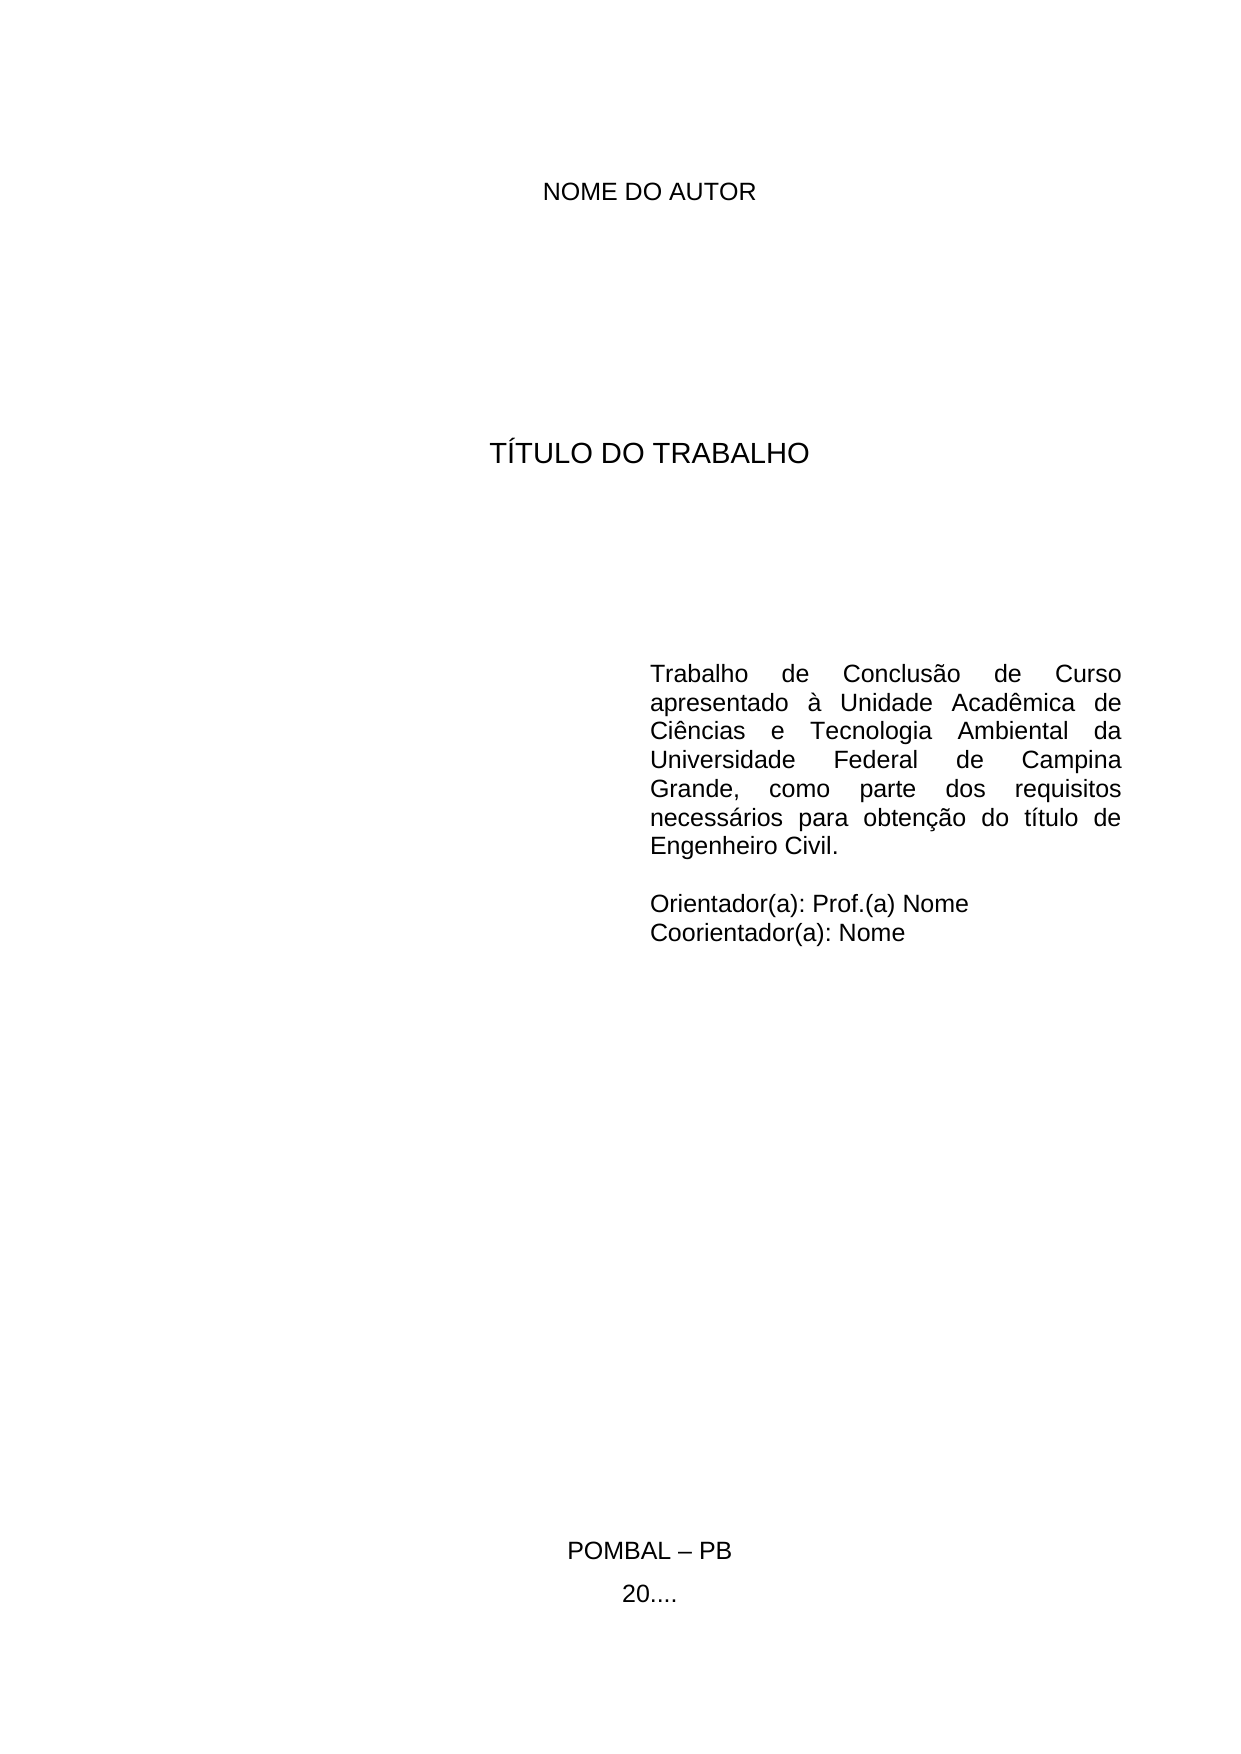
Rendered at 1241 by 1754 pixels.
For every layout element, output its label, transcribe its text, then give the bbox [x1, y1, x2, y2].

text 20.... [177, 1579, 1122, 1607]
text Coorientador(a): Nome [650, 917, 1122, 946]
text Trabalho de Conclusão de Curso apresentado à Unidade Acadêmica de Ciências e Tecnologia Ambiental da Universidade Federal de Campina Grande, como parte dos requisitos necessários para obtenção do título de Engenheiro Civil. [650, 659, 1122, 860]
text TÍTULO DO TRABALHO [177, 436, 1122, 469]
text NOME DO AUTOR [177, 177, 1122, 206]
text Orientador(a): Prof.(a) Nome [650, 889, 1122, 917]
text POMBAL – PB [177, 1536, 1122, 1564]
